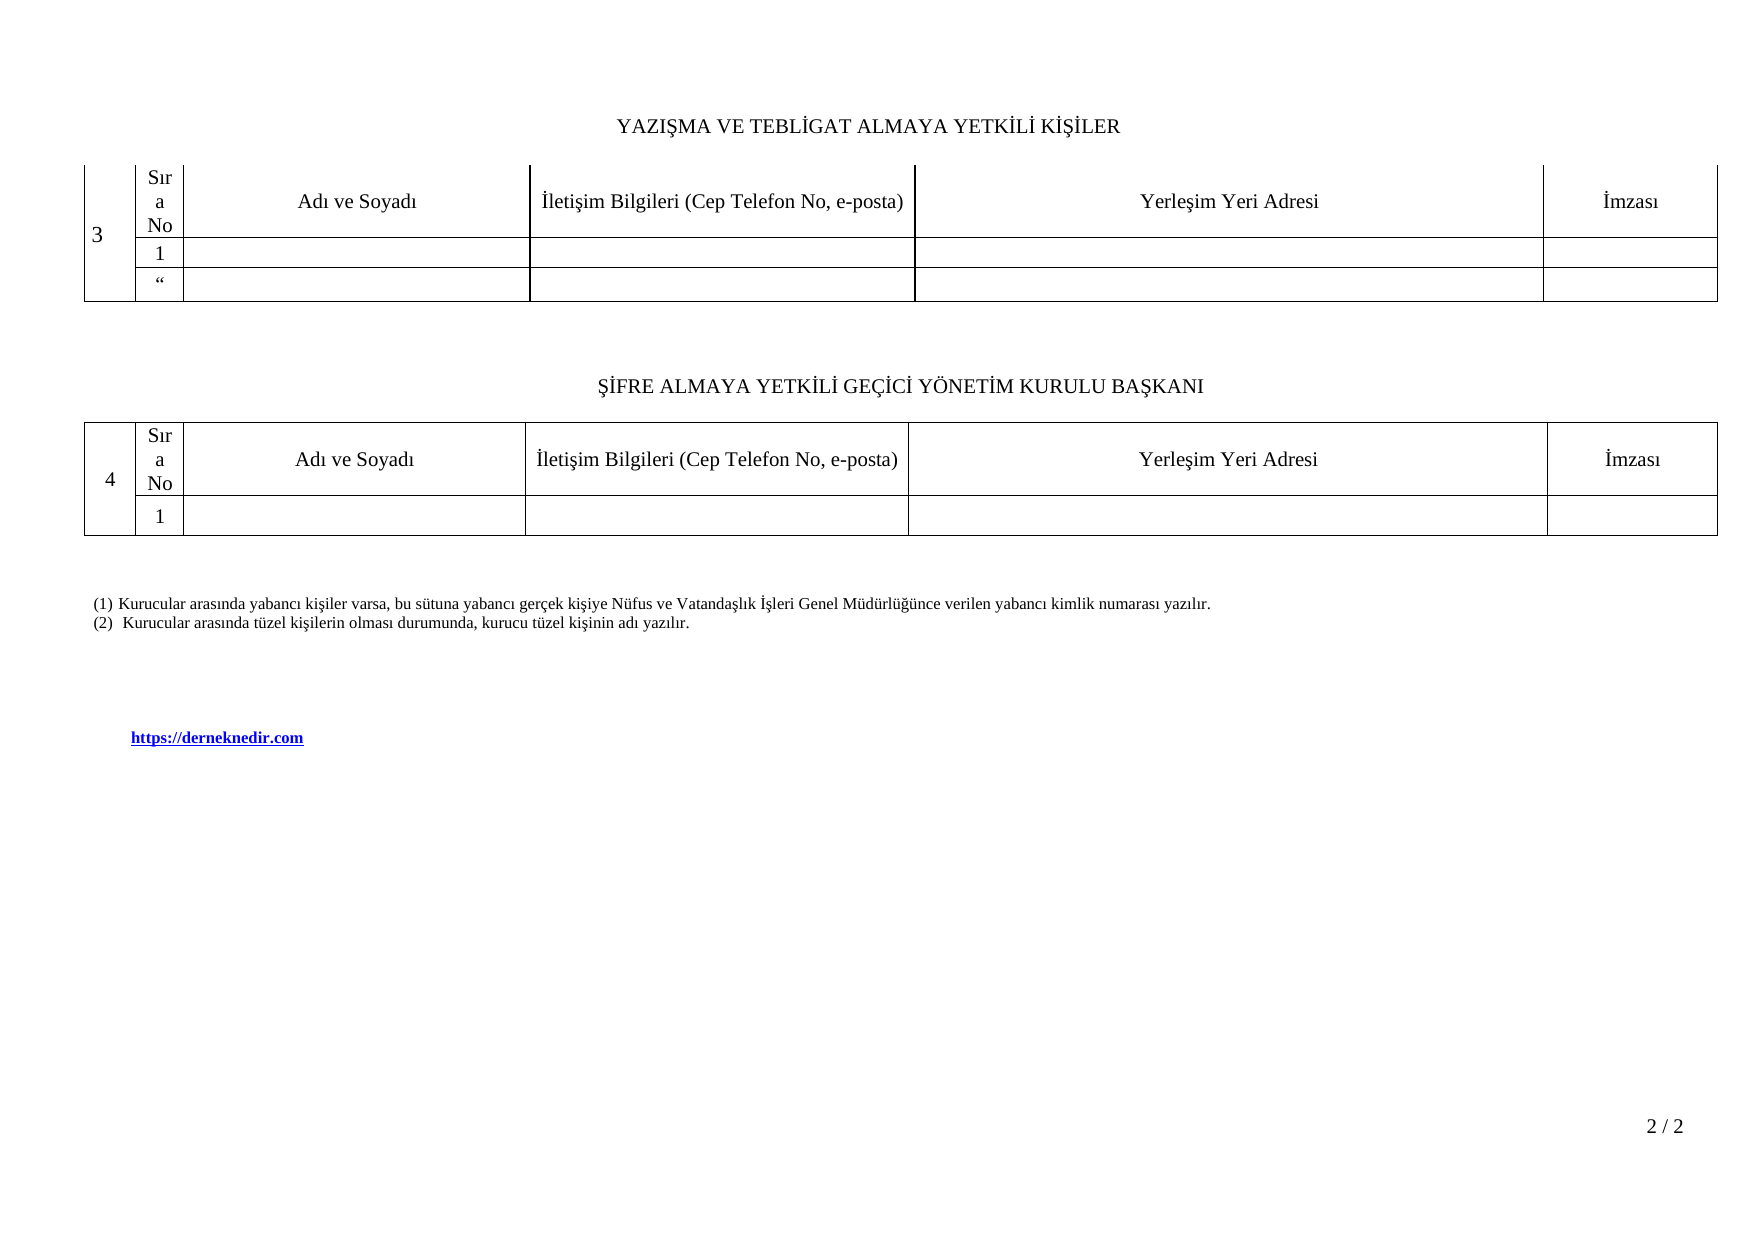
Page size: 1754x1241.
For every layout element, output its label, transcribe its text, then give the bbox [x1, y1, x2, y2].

table_cell Yerleşim Yeri Adresi [909, 423, 1547, 495]
table_cell [526, 496, 908, 535]
list Kurucular arasında tüzel kişilerin olması durumunda, kurucu tüzel kişinin adı yazılır. [93, 613, 1683, 632]
table_cell [1548, 496, 1717, 535]
table_cell Adı ve Soyadı [184, 423, 525, 495]
table_cell Sıra No [136, 423, 183, 495]
text https://derneknedir.com [131, 728, 1683, 747]
table_cell ŞİFRE ALMAYA YETKİLİ GEÇİCİ YÖNETİM KURULU BAŞKANI [84, 302, 1717, 422]
table_cell [909, 496, 1547, 535]
table_cell [531, 238, 914, 267]
table_cell [184, 268, 529, 301]
table_cell [1544, 268, 1717, 301]
list Kurucular arasında yabancı kişiler varsa, bu sütuna yabancı gerçek kişiye Nüfus ve Vatandaşlık İşleri Genel Müdürlüğünce verilen yabancı kimlik numarası yazılır. [93, 594, 1683, 613]
table_cell “ [136, 268, 183, 301]
table_cell [1544, 238, 1717, 267]
table_cell [916, 268, 1543, 301]
table_cell İletişim Bilgileri (Cep Telefon No, e-posta) [526, 423, 908, 495]
table_cell [184, 496, 525, 535]
table_cell İmzası [1544, 165, 1717, 237]
table_cell Sıra No [136, 165, 183, 237]
table_cell Yerleşim Yeri Adresi [916, 165, 1543, 237]
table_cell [84, 35, 1717, 165]
table_cell 1 [136, 496, 183, 535]
table_cell İmzası [1548, 423, 1717, 495]
table_cell [531, 268, 914, 301]
table_cell 3 [85, 165, 135, 301]
table_cell 4 [85, 423, 135, 535]
table_cell İletişim Bilgileri (Cep Telefon No, e-posta) [531, 165, 914, 237]
table_cell 1 [136, 238, 183, 267]
table_cell Adı ve Soyadı [184, 165, 529, 237]
table_cell [184, 238, 529, 267]
table_cell [916, 238, 1543, 267]
